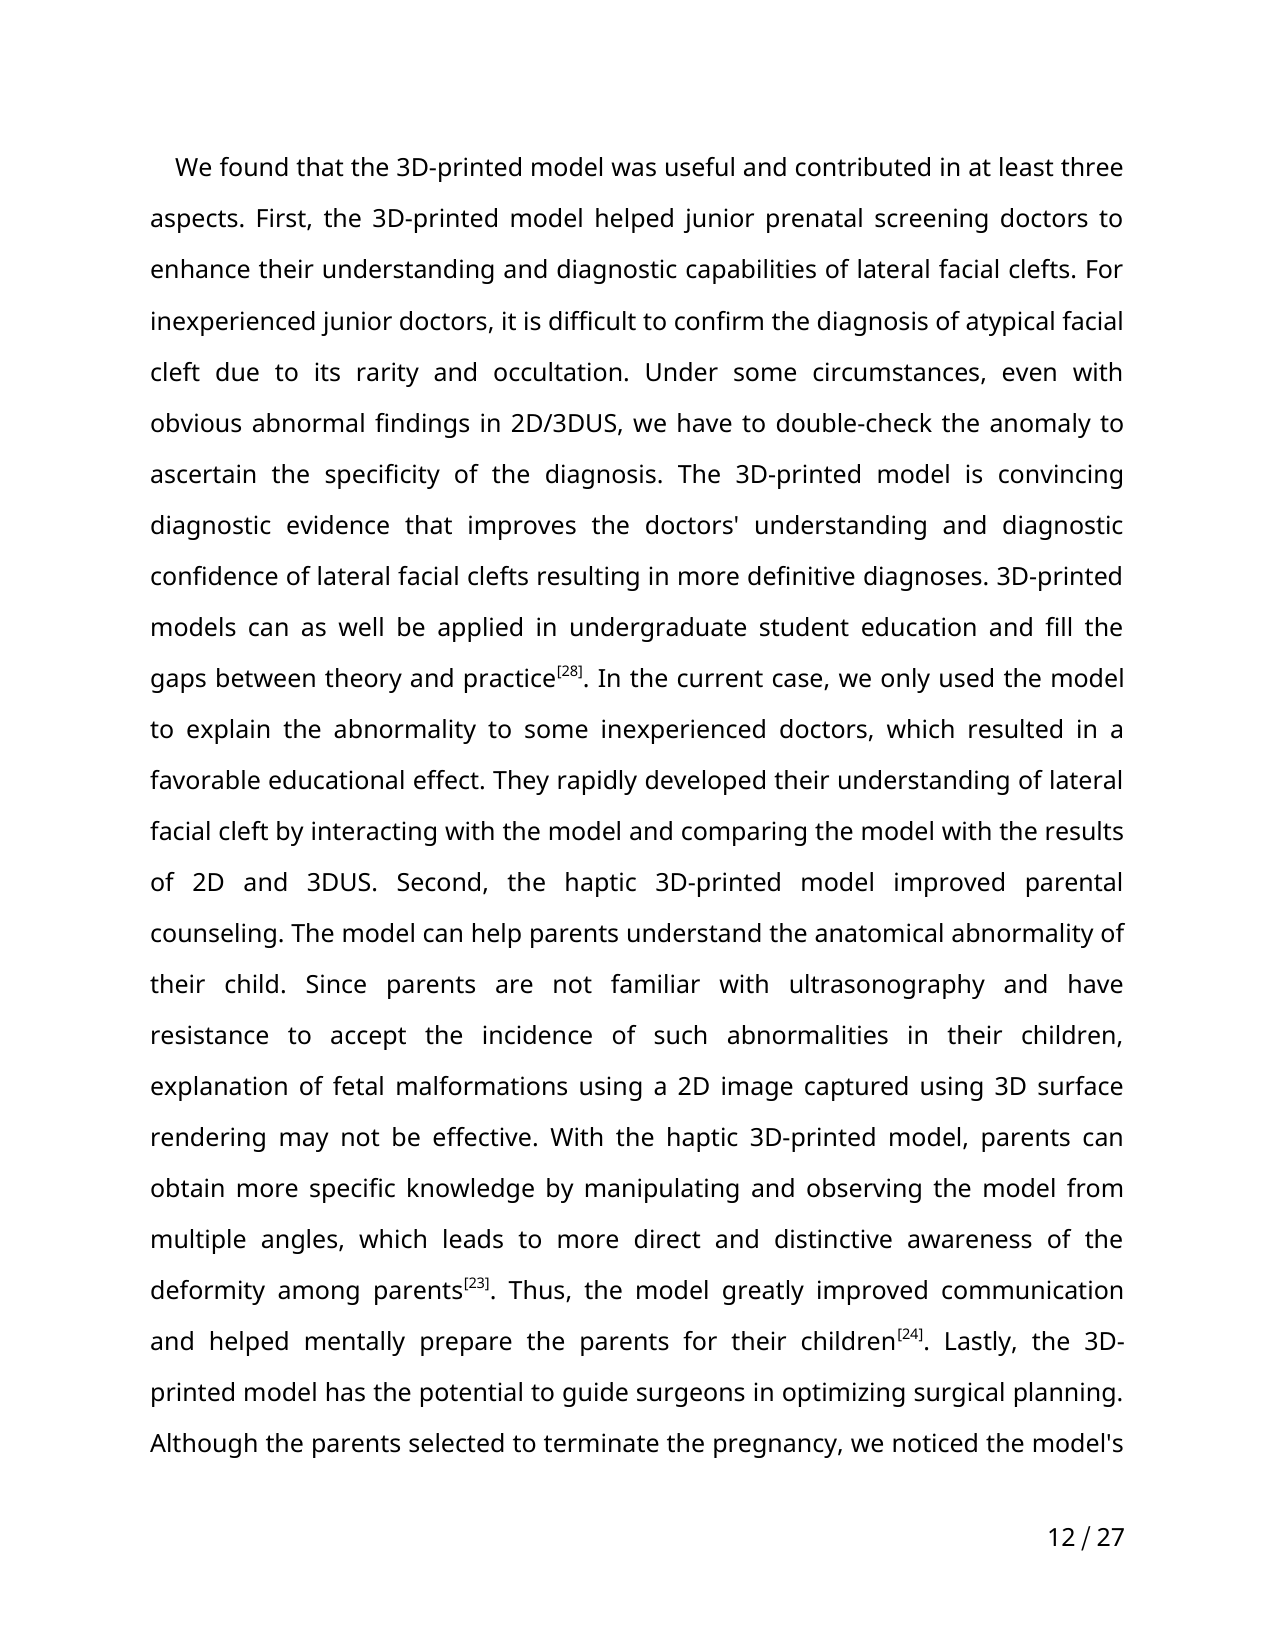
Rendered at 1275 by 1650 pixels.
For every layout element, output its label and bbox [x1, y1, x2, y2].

text [150, 150, 1125, 1460]
